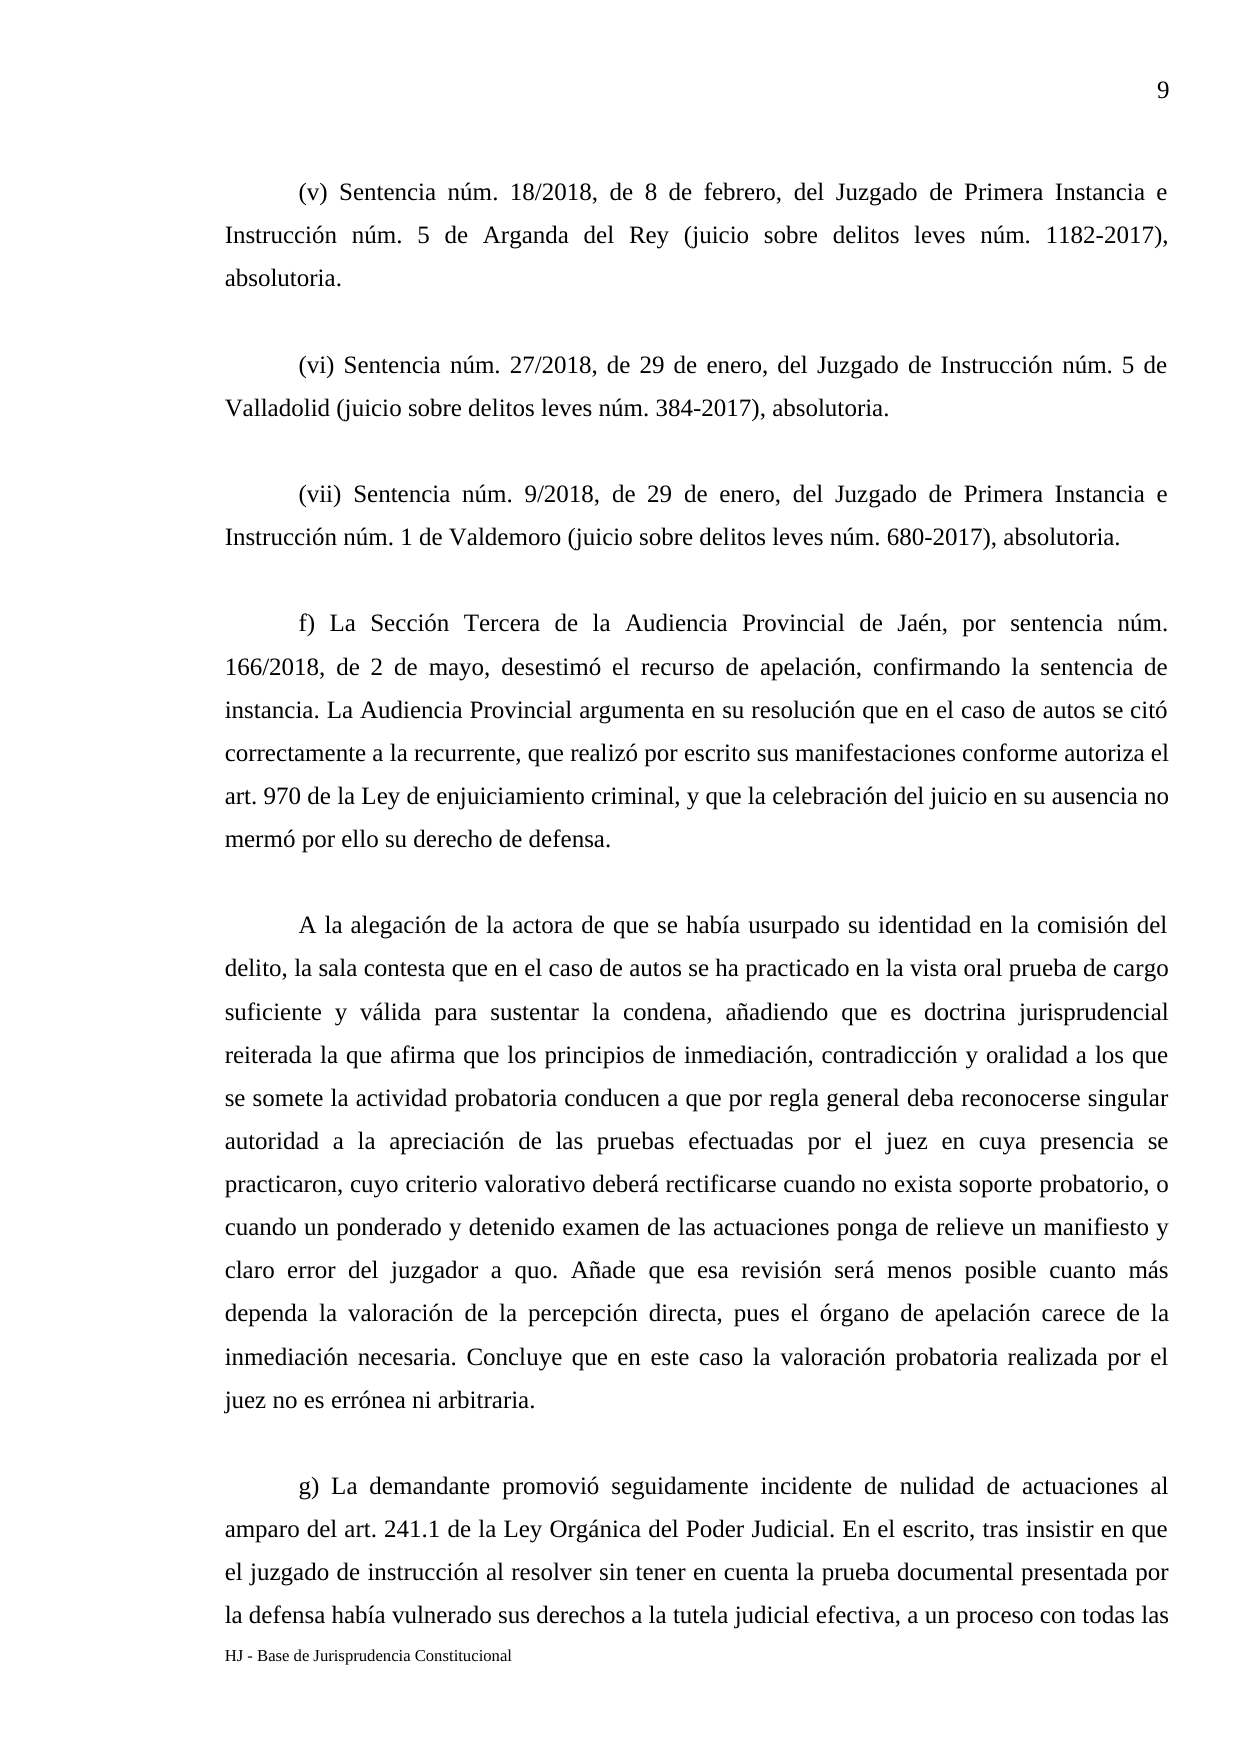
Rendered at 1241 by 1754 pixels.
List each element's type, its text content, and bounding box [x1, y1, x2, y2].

text (v) Sentencia núm. 18/2018, de 8 de febrero, del Juzgado de Primera Instancia e Instrucción núm. 5 de Arganda del Rey (juicio sobre delitos leves núm. 1182-2017), absolutoria. [224, 177, 1169, 292]
text f) La Sección Tercera de la Audiencia Provincial de Jaén, por sentencia núm. 166/2018, de 2 de mayo, desestimó el recurso de apelación, confirmando la sentencia de instancia. La Audiencia Provincial argumenta en su resolución que en el caso de autos se citó correctamente a la recurrente, que realizó por escrito sus manifestaciones conforme autoriza el art. 970 de la Ley de enjuiciamiento criminal, y que la celebración del juicio en su ausencia no mermó por ello su derecho de defensa. [224, 608, 1169, 853]
text (vi) Sentencia núm. 27/2018, de 29 de enero, del Juzgado de Instrucción núm. 5 de Valladolid (juicio sobre delitos leves núm. 384-2017), absolutoria. [224, 350, 1169, 422]
text A la alegación de la actora de que se había usurpado su identidad en la comisión del delito, la sala contesta que en el caso de autos se ha practicado en la vista oral prueba de cargo suficiente y válida para sustentar la condena, añadiendo que es doctrina jurisprudencial reiterada la que afirma que los principios de inmediación, contradicción y oralidad a los que se somete la actividad probatoria conducen a que por regla general deba reconocerse singular autoridad a la apreciación de las pruebas efectuadas por el juez en cuya presencia se practicaron, cuyo criterio valorativo deberá rectificarse cuando no exista soporte probatorio, o cuando un ponderado y detenido examen de las actuaciones ponga de relieve un manifiesto y claro error del juzgador a quo. Añade que esa revisión será menos posible cuanto más dependa la valoración de la percepción directa, pues el órgano de apelación carece de la inmediación necesaria. Concluye que en este caso la valoración probatoria realizada por el juez no es errónea ni arbitraria. [224, 910, 1169, 1413]
text (vii) Sentencia núm. 9/2018, de 29 de enero, del Juzgado de Primera Instancia e Instrucción núm. 1 de Valdemoro (juicio sobre delitos leves núm. 680-2017), absolutoria. [224, 479, 1169, 551]
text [224, 1471, 1169, 1629]
